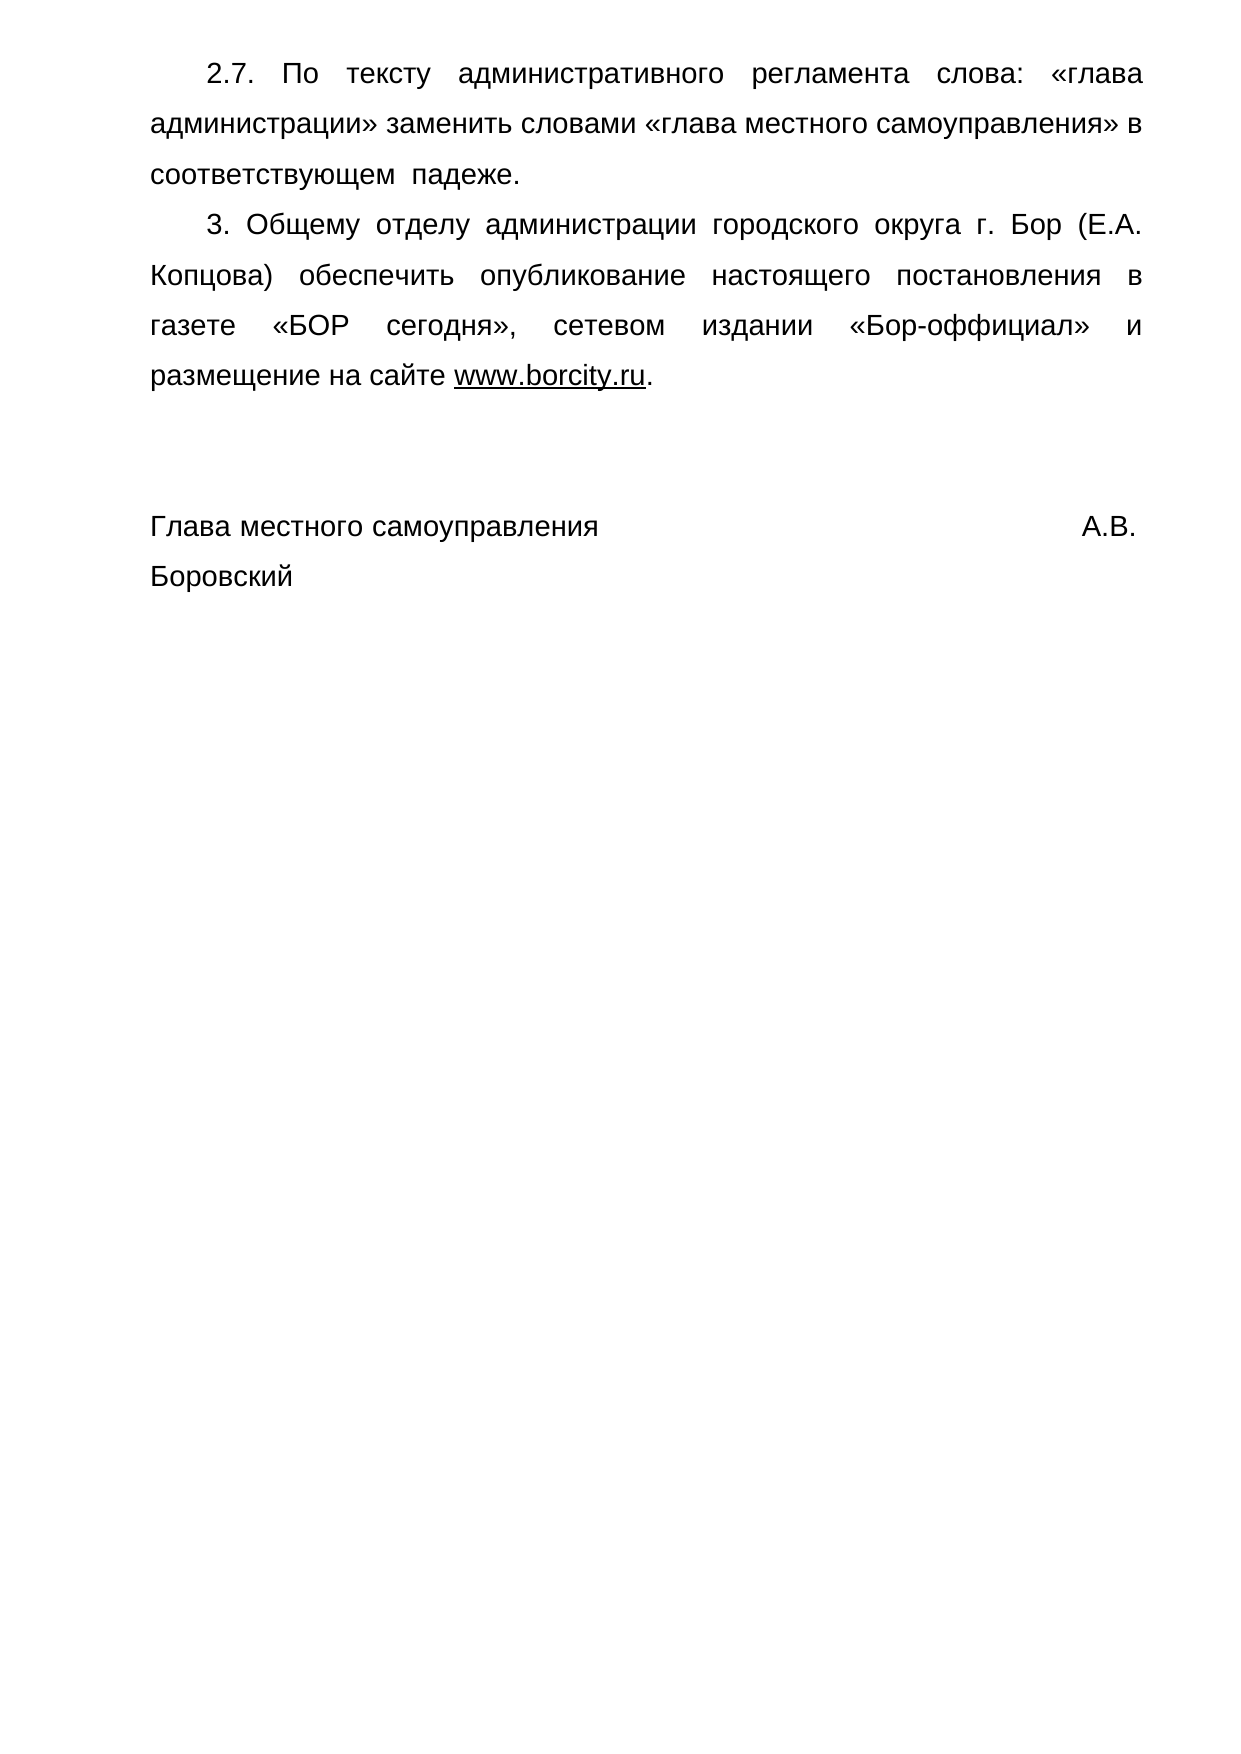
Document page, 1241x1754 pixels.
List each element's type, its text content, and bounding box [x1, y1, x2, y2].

text 3. Общему отделу администрации городского округа г. Бор (Е.А. Копцова) обеспечить опубликование настоящего постановления в газете «БОР сегодня», сетевом издании «Бор-оффициал» и размещение на сайте www.borcity.ru. [150, 207, 1144, 392]
text Глава местного самоуправления А.В. Боровский [150, 509, 1144, 593]
text 2.7. По тексту административного регламента слова: «глава администрации» заменить словами «глава местного самоуправления» в соответствующем падеже. [150, 56, 1144, 190]
